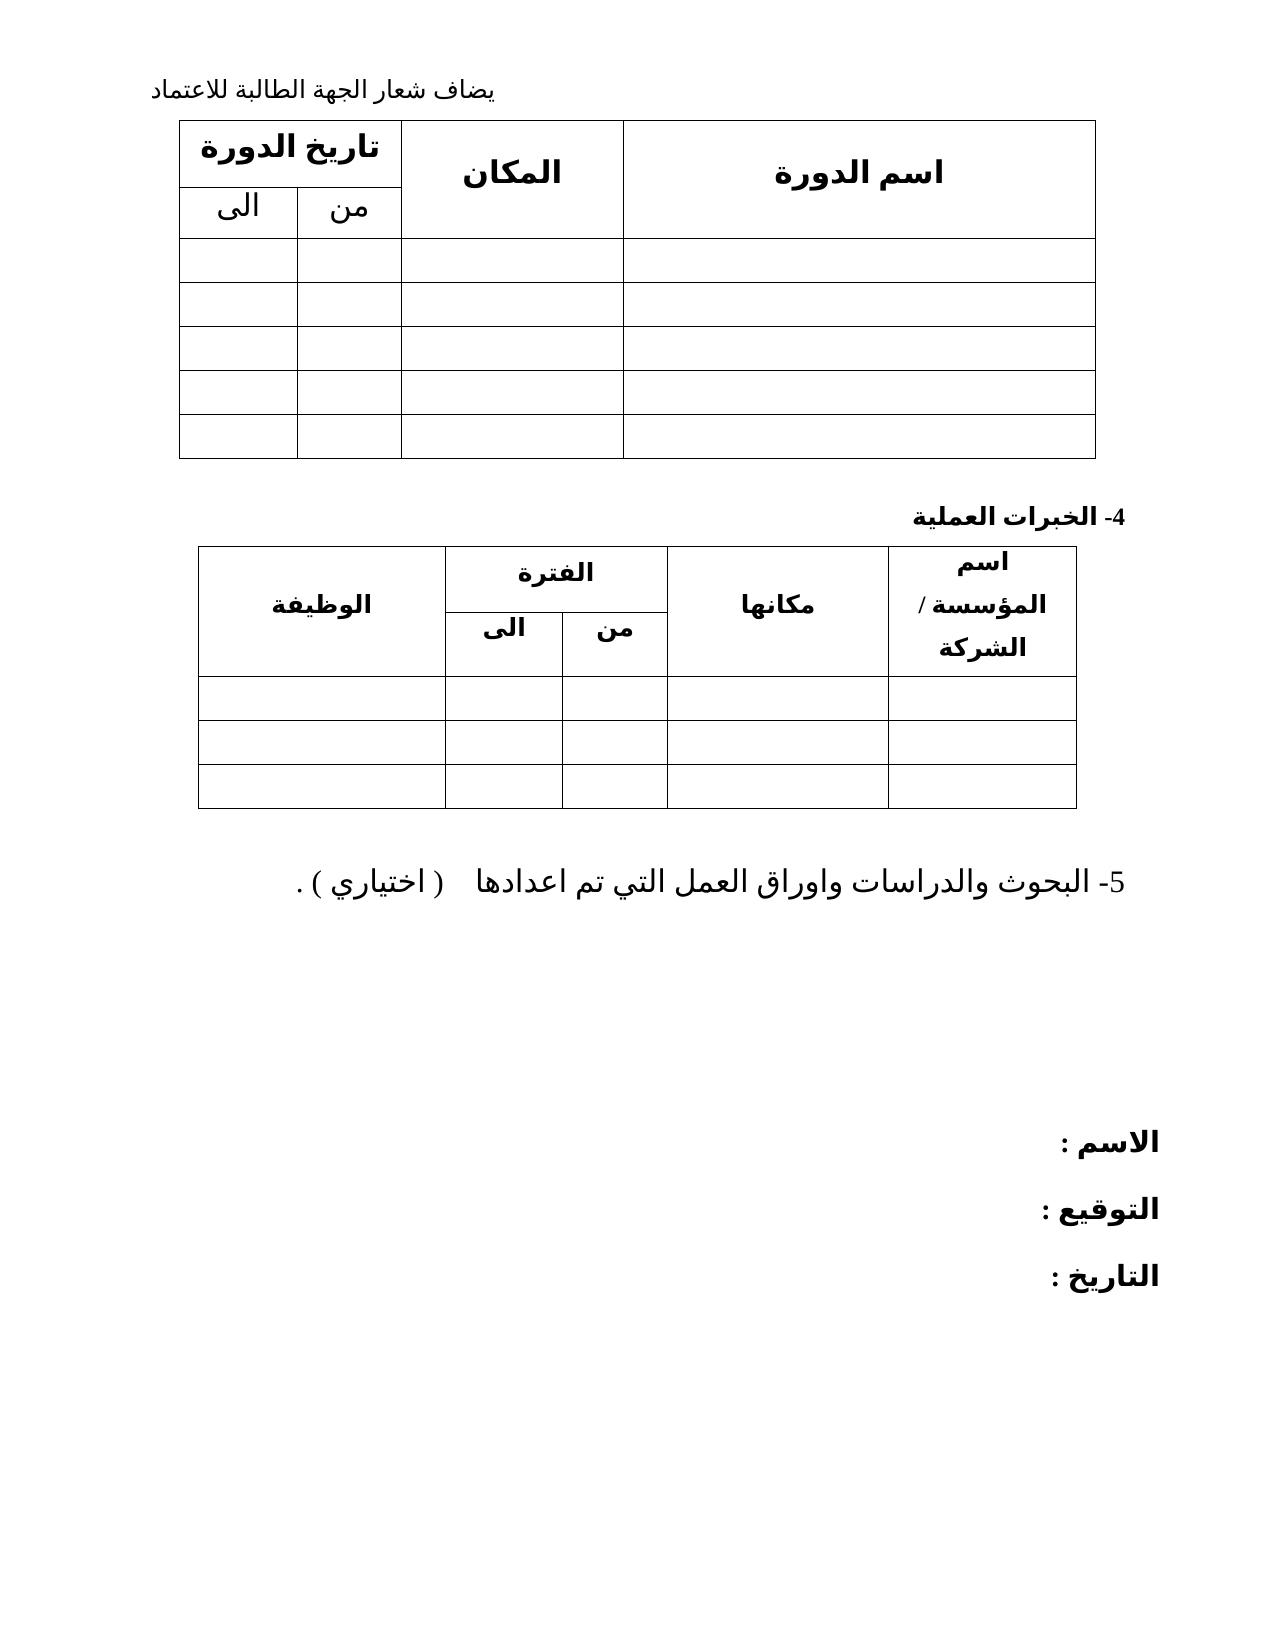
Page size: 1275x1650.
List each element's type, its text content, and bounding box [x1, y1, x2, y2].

table_cell [180, 239, 297, 282]
table_cell [180, 327, 297, 370]
table_cell الى [446, 613, 562, 676]
table_cell [889, 677, 1076, 720]
table_cell [563, 677, 667, 720]
table_cell [446, 721, 562, 764]
table_cell [624, 415, 1095, 458]
table_cell [668, 721, 888, 764]
table_cell [180, 371, 297, 414]
text 5- البحوث والدراسات واوراق العمل التي تم اعدادها ( اختياري ) . [150, 863, 1125, 899]
table_cell [199, 721, 445, 764]
table_cell [563, 765, 667, 808]
table_cell من [298, 188, 401, 238]
table_cell [199, 677, 445, 720]
table_cell [668, 677, 888, 720]
table_cell [298, 283, 401, 326]
table_cell [402, 371, 623, 414]
table_header تاريخ الدورة [180, 121, 401, 187]
table_cell [624, 371, 1095, 414]
table_cell [563, 721, 667, 764]
table_cell [180, 283, 297, 326]
text 4- الخبرات العملية [150, 502, 1125, 531]
table_cell [199, 765, 445, 808]
table_cell [889, 721, 1076, 764]
table_cell الى [180, 188, 297, 238]
table_header اسم الدورة [624, 121, 1095, 238]
table_cell [446, 765, 562, 808]
table_cell [889, 765, 1076, 808]
table_header الوظيفة [199, 547, 445, 676]
table_cell [402, 327, 623, 370]
table_cell [298, 327, 401, 370]
table_cell [402, 283, 623, 326]
table_header اسم المؤسسة / الشركة [889, 547, 1076, 676]
table_cell [298, 415, 401, 458]
table_header مكانها [668, 547, 888, 676]
table_header الفترة [446, 547, 667, 612]
table_cell [402, 415, 623, 458]
table_cell [624, 239, 1095, 282]
table_cell [624, 327, 1095, 370]
table_cell [446, 677, 562, 720]
table_cell من [563, 613, 667, 676]
table_cell [668, 765, 888, 808]
table_header المكان [402, 121, 623, 238]
table_cell [298, 239, 401, 282]
table_cell [298, 371, 401, 414]
table_cell [402, 239, 623, 282]
table_cell [180, 415, 297, 458]
table_cell [624, 283, 1095, 326]
